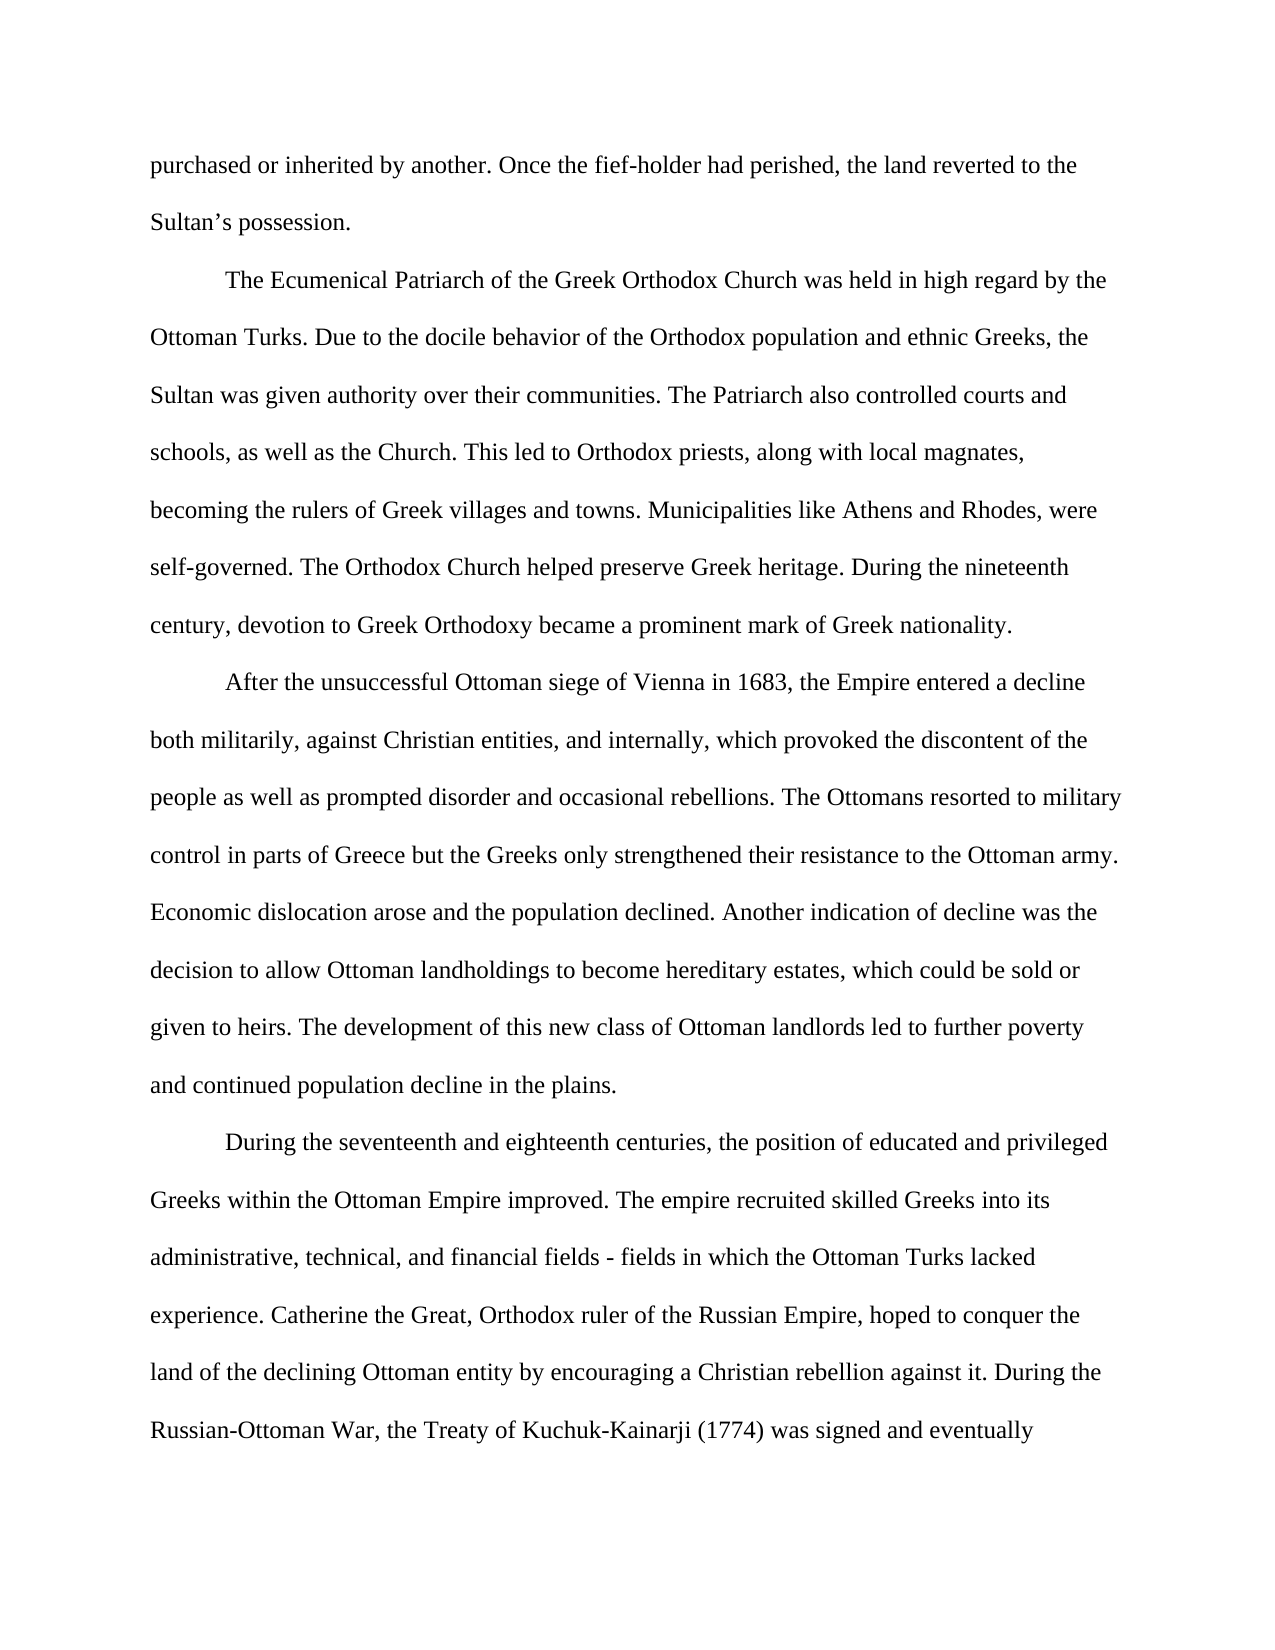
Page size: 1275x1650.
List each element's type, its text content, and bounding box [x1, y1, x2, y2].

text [150, 1127, 1125, 1444]
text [150, 150, 1125, 236]
text The Ecumenical Patriarch of the Greek Orthodox Church was held in high regard by the Ottoman Turks. Due to the docile behavior of the Orthodox population and ethnic Greeks, the Sultan was given authority over their communities. The Patriarch also controlled courts and schools, as well as the Church. This led to Orthodox priests, along with local magnates, becoming the rulers of Greek villages and towns. Municipalities like Athens and Rhodes, were self-governed. The Orthodox Church helped preserve Greek heritage. During the nineteenth century, devotion to Greek Orthodoxy became a prominent mark of Greek nationality. [150, 265, 1125, 639]
text After the unsuccessful Ottoman siege of Vienna in 1683, the Empire entered a decline both militarily, against Christian entities, and internally, which provoked the discontent of the people as well as prompted disorder and occasional rebellions. The Ottomans resorted to military control in parts of Greece but the Greeks only strengthened their resistance to the Ottoman army. Economic dislocation arose and the population declined. Another indication of decline was the decision to allow Ottoman landholdings to become hereditary estates, which could be sold or given to heirs. The development of this new class of Ottoman landlords led to further poverty and continued population decline in the plains. [150, 667, 1125, 1099]
